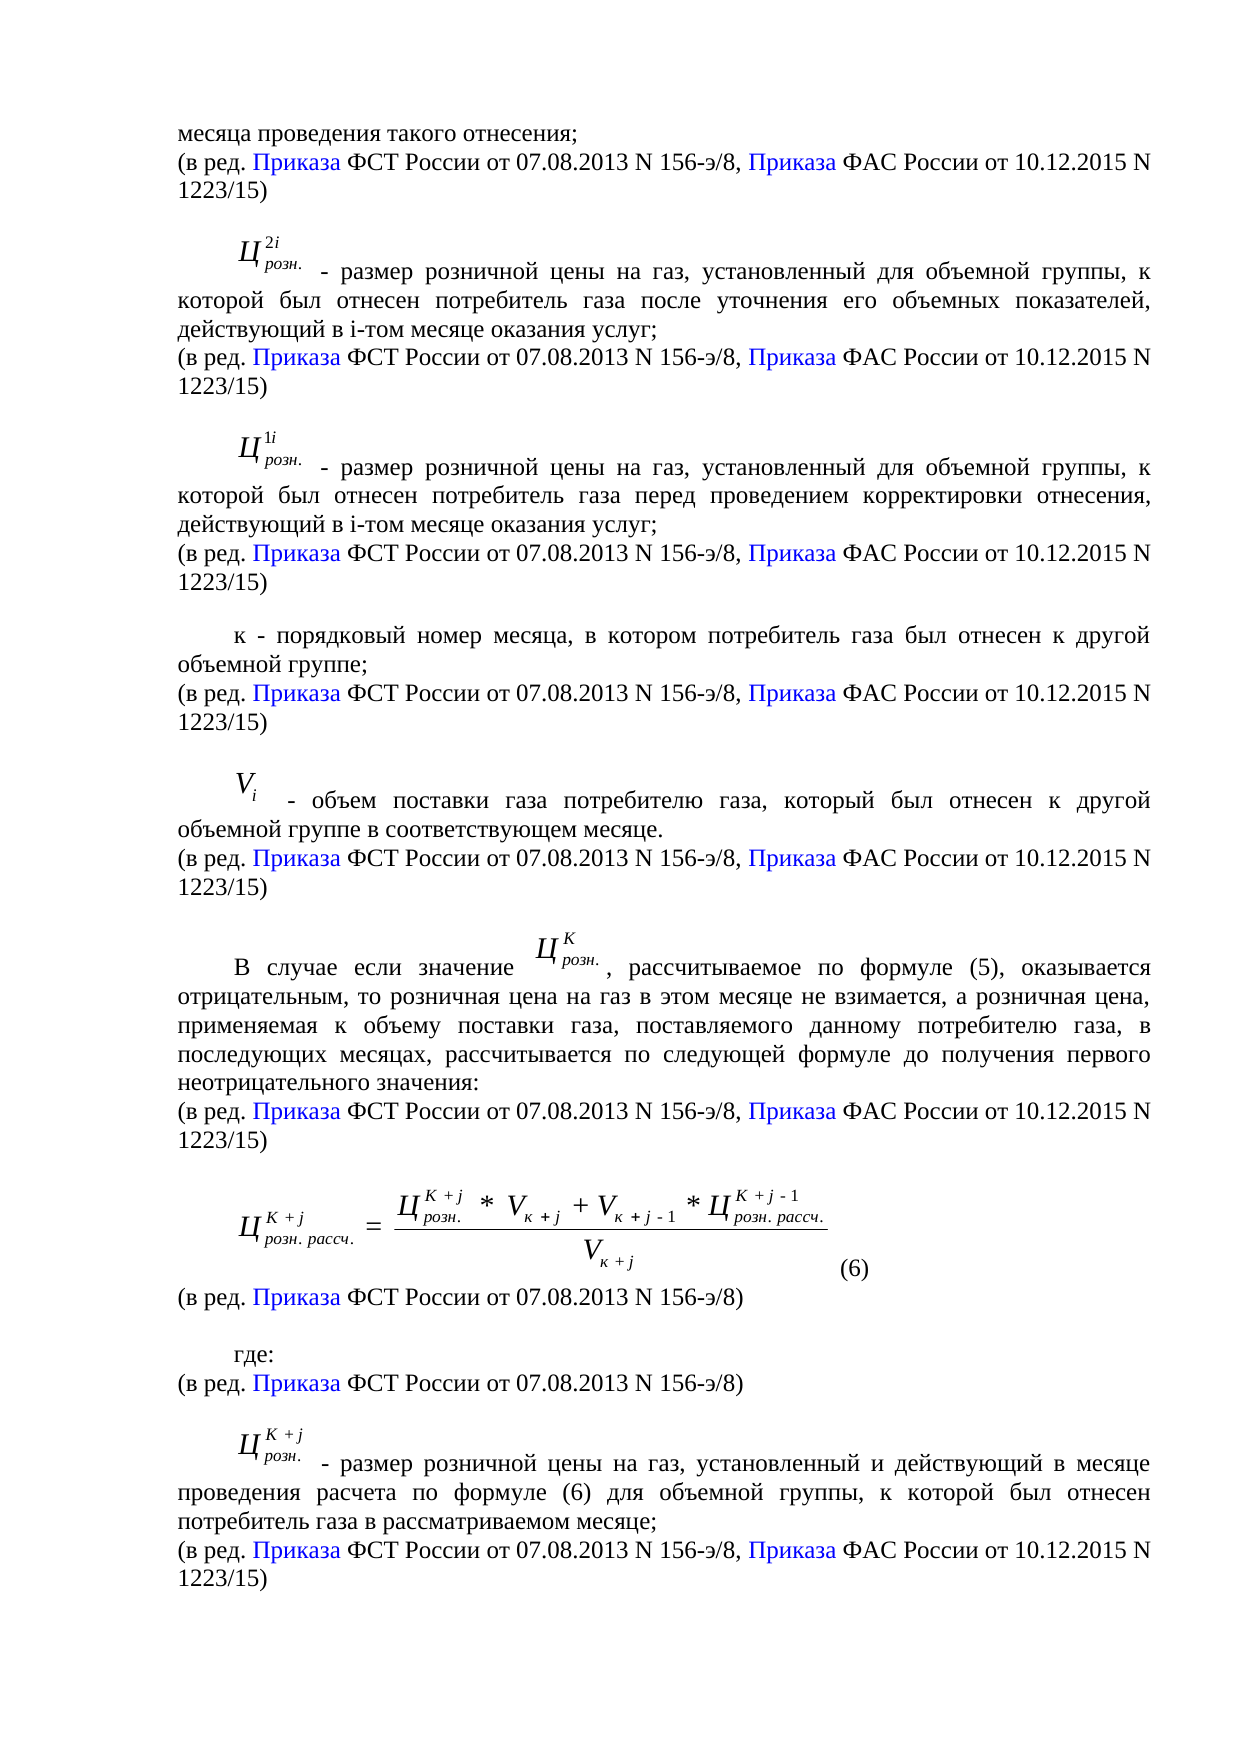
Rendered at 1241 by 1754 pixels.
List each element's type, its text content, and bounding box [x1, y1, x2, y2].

text - размер розничной цены на газ, установленный и действующий в месяце проведения расчета по формуле (6) для объемной группы, к которой был отнесен потребитель газа в рассматриваемом месяце; [177, 1422, 1152, 1535]
text (в ред. Приказа ФСТ России от 07.08.2013 N 156-э/8) [177, 1368, 1152, 1397]
text - размер розничной цены на газ, установленный для объемной группы, к которой был отнесен потребитель газа после уточнения его объемных показателей, действующий в i-том месяце оказания услуг; [177, 229, 1152, 342]
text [177, 1535, 1152, 1592]
text (в ред. Приказа ФСТ России от 07.08.2013 N 156-э/8, Приказа ФАС России от 10.12.2015 N 1223/15) [177, 678, 1152, 735]
text (в ред. Приказа ФСТ России от 07.08.2013 N 156-э/8, Приказа ФАС России от 10.12.2015 N 1223/15) [177, 1096, 1152, 1154]
text (в ред. Приказа ФСТ России от 07.08.2013 N 156-э/8, Приказа ФАС России от 10.12.2015 N 1223/15) [177, 342, 1152, 400]
text (в ред. Приказа ФСТ России от 07.08.2013 N 156-э/8, Приказа ФАС России от 10.12.2015 N 1223/15) [177, 147, 1152, 204]
text (в ред. Приказа ФСТ России от 07.08.2013 N 156-э/8) [177, 1282, 1152, 1310]
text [177, 118, 1152, 147]
text где: [177, 1339, 1152, 1368]
text - размер розничной цены на газ, установленный для объемной группы, к которой был отнесен потребитель газа перед проведением корректировки отнесения, действующий в i-том месяце оказания услуг; [177, 425, 1152, 538]
text (6) [177, 1182, 1152, 1282]
text В случае если значение , рассчитываемое по формуле (5), оказывается отрицательным, то розничная цена на газ в этом месяце не взимается, а розничная цена, применяемая к объему поставки газа, поставляемого данному потребителю газа, в последующих месяцах, рассчитывается по следующей формуле до получения первого неотрицательного значения: [177, 926, 1152, 1096]
text (в ред. Приказа ФСТ России от 07.08.2013 N 156-э/8, Приказа ФАС России от 10.12.2015 N 1223/15) [177, 843, 1152, 901]
text к - порядковый номер месяца, в котором потребитель газа был отнесен к другой объемной группе; [177, 620, 1152, 678]
text - объем поставки газа потребителю газа, который был отнесен к другой объемной группе в соответствующем месяце. [177, 760, 1152, 843]
text (в ред. Приказа ФСТ России от 07.08.2013 N 156-э/8, Приказа ФАС России от 10.12.2015 N 1223/15) [177, 538, 1152, 595]
